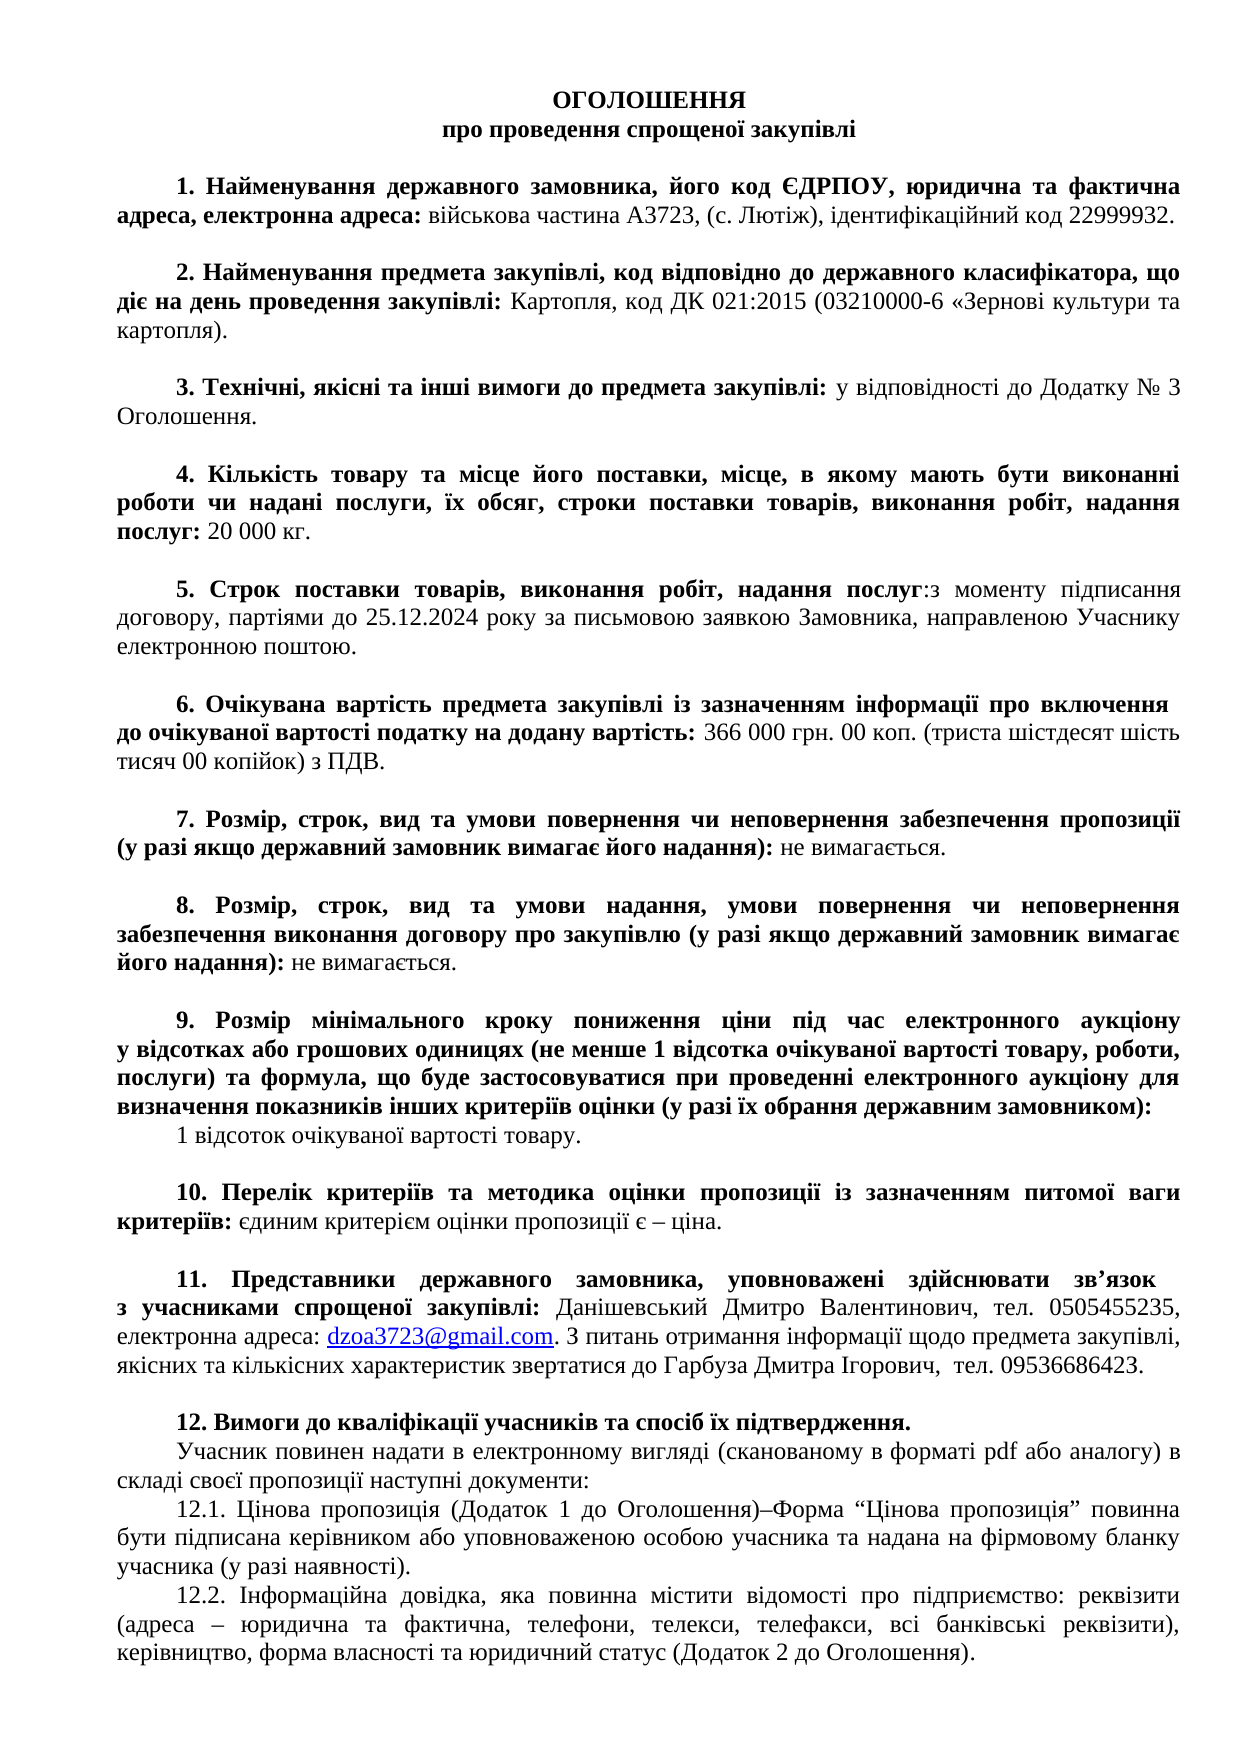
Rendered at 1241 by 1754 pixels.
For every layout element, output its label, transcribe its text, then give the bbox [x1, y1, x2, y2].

text 2. Найменування предмета закупівлі, код відповідно до державного класифікатора, що діє на день проведення закупівлі: Картопля, код ДК 021:2015 (03210000-6 «Зернові культури та картопля). [117, 257, 1181, 344]
text 4. Кількість товару та місце його поставки, місце, в якому мають бути виконанні роботи чи надані послуги, їх обсяг, строки поставки товарів, виконання робіт, надання послуг: 20 000 кг. [117, 459, 1181, 545]
text 12.2. Інформаційна довідка, яка повинна містити відомості про підприємство: реквізити (адреса – юридична та фактична, телефони, телекси, телефакси, всі банківські реквізити), керівництво, форма власності та юридичний статус (Додаток 2 до Оголошення). [117, 1580, 1181, 1666]
text 5. Строк поставки товарів, виконання робіт, надання послуг:з моменту підписання договору, партіями до 25.12.2024 року за письмовою заявкою Замовника, направленою Учаснику електронною поштою. [117, 574, 1181, 660]
text Учасник повинен надати в електронному вигляді (сканованому в форматі pdf або аналогу) в складі своєї пропозиції наступні документи: [117, 1436, 1181, 1494]
subtitle про проведення спрощеної закупівлі [117, 114, 1181, 142]
text 3. Технічні, якісні та інші вимоги до предмета закупівлі: у відповідності до Додатку № 3 Оголошення. [117, 372, 1181, 430]
text 6. Очікувана вартість предмета закупівлі із зазначенням інформації про включення до очікуваної вартості податку на додану вартість: 366 000 грн. 00 коп. (триста шістдесят шість тисяч 00 копійок) з ПДВ. [117, 689, 1181, 775]
text 7. Розмір, строк, вид та умови повернення чи неповернення забезпечення пропозиції (у разі якщо державний замовник вимагає його надання): не вимагається. [117, 804, 1181, 861]
text 8. Розмір, строк, вид та умови надання, умови повернення чи неповернення забезпечення виконання договору про закупівлю (у разі якщо державний замовник вимагає його надання): не вимагається. [117, 890, 1181, 976]
text 11. Представники державного замовника, уповноважені здійснювати зв’язок з учасниками спрощеної закупівлі: Данішевський Дмитро Валентинович, тел. 0505455235, електронна адреса: dzoa3723@gmail.com. З питань отримання інформації щодо предмета закупівлі, якісних та кількісних характеристик звертатися до Гарбуза Дмитра Ігорович, тел. 0953668642З. [117, 1264, 1181, 1379]
text 9. Розмір мінімального кроку пониження ціни під час електронного аукціону у відсотках або грошових одиницях (не менше 1 відсотка очікуваної вартості товару, роботи, послуги) та формула, що буде застосовуватися при проведенні електронного аукціону для визначення показників інших критеріїв оцінки (у разі їх обрання державним замовником): [117, 1005, 1181, 1120]
text 12.1. Цінова пропозиція (Додаток 1 до Оголошення)–Форма “Цінова пропозиція” повинна бути підписана керівником або уповноваженою особою учасника та надана на фірмовому бланку учасника (у разі наявності). [117, 1494, 1181, 1580]
text 1 відсоток очікуваної вартості товару. [117, 1120, 1181, 1149]
text ОГОЛОШЕННЯ [117, 85, 1181, 114]
text 10. Перелік критеріїв та методика оцінки пропозиції із зазначенням питомої ваги критеріїв: єдиним критерієм оцінки пропозиції є – ціна. [117, 1177, 1181, 1235]
text 12. Вимоги до кваліфікації учасників та спосіб їх підтвердження. [117, 1407, 1181, 1436]
text 1. Найменування державного замовника, його код ЄДРПОУ, юридична та фактична адреса, електронна адреса: військова частина А3723, (с. Лютіж), ідентифікаційний код 22999932. [117, 171, 1181, 229]
